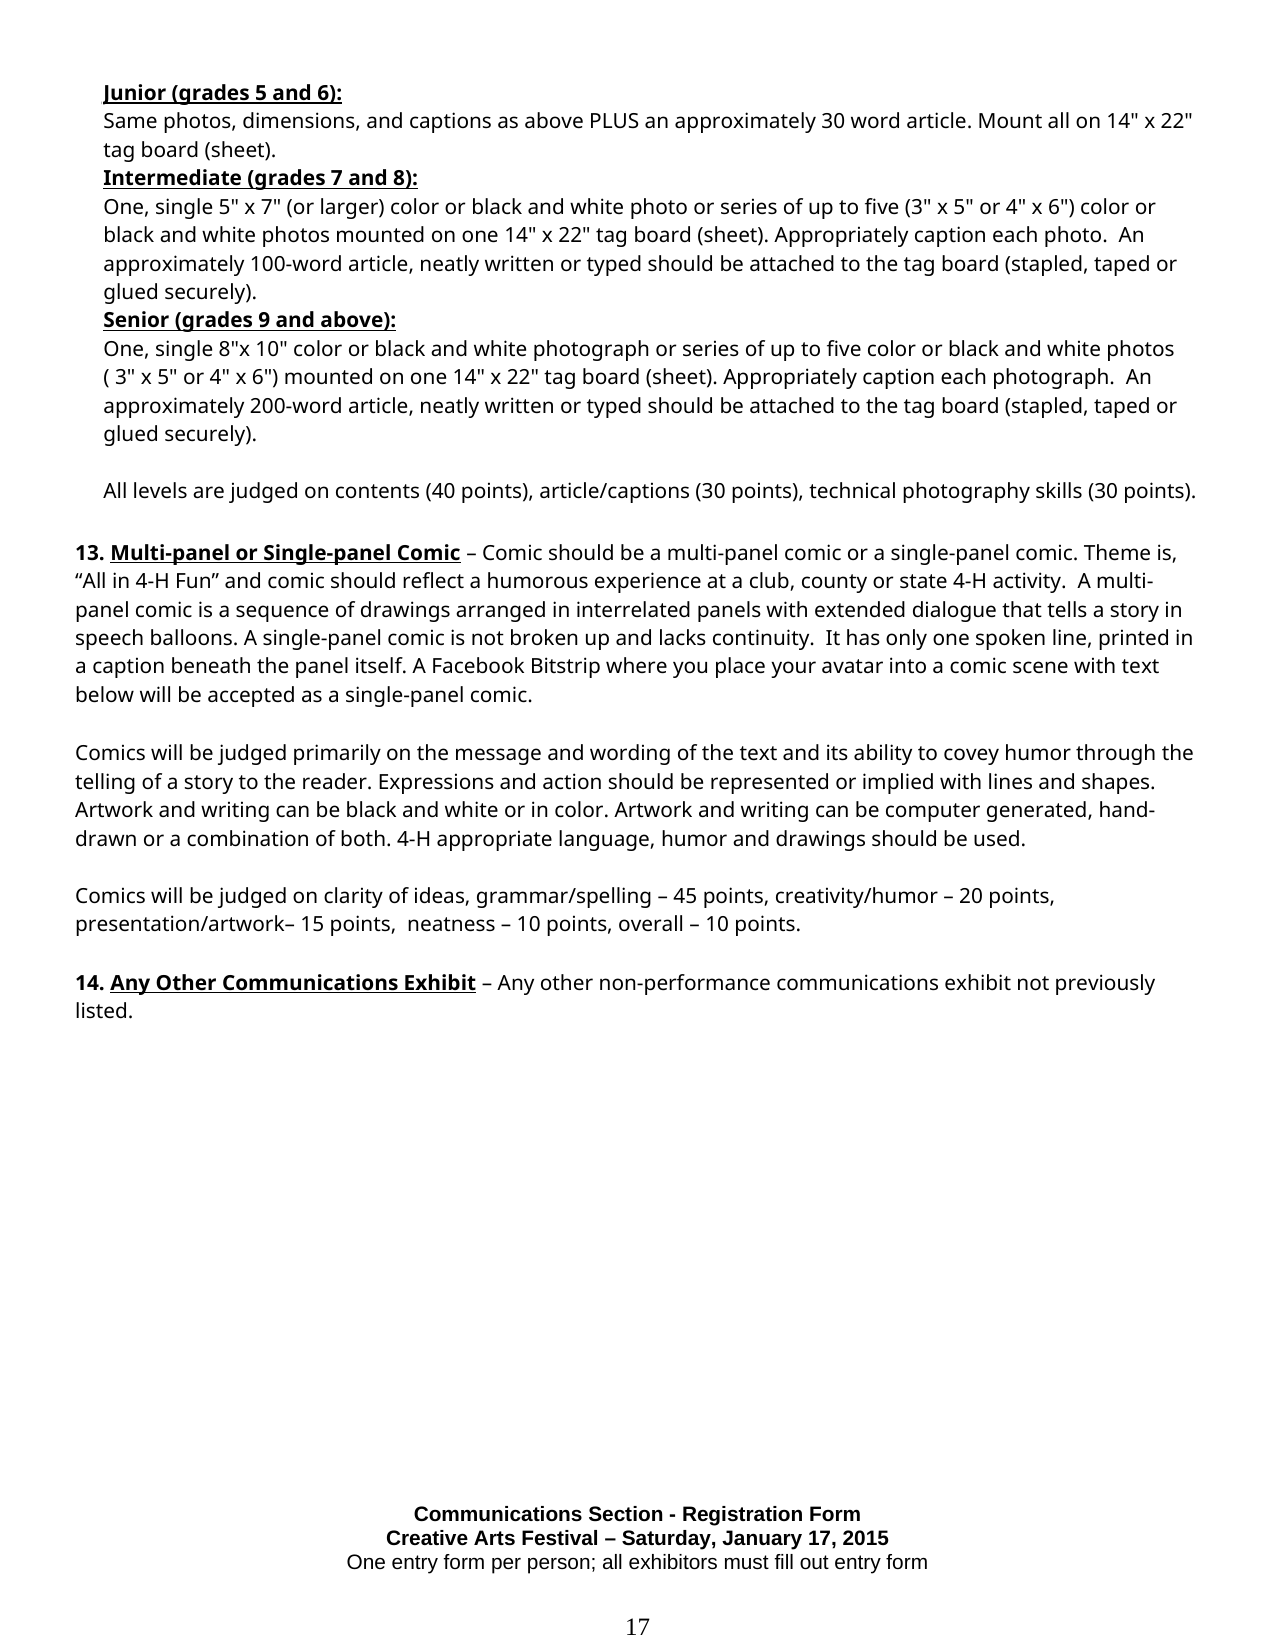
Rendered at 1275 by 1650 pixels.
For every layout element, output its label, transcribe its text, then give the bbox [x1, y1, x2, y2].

text Creative Arts Festival – Saturday, January 17, 2015 [75, 1526, 1200, 1550]
text One, single 5" x 7" (or larger) color or black and white photo or series of up to five (3" x 5" or 4" x 6") color or black and white photos mounted on one 14" x 22" tag board (sheet). Appropriately caption each photo. An approximately 100-word article, neatly written or typed should be attached to the tag board (stapled, taped or glued securely). [103, 190, 1200, 304]
text One entry form per person; all exhibitors must fill out entry form [75, 1550, 1200, 1574]
text 13. Multi-panel or Single-panel Comic – Comic should be a multi-panel comic or a single-panel comic. Theme is, “All in 4-H Fun” and comic should reflect a humorous experience at a club, county or state 4-H activity. A multi-panel comic is a sequence of drawings arranged in interrelated panels with extended dialogue that tells a story in speech balloons. A single-panel comic is not broken up and lacks continuity. It has only one spoken line, printed in a caption beneath the panel itself. A Facebook Bitstrip where you place your avatar into a comic scene with text below will be accepted as a single-panel comic. [75, 538, 1200, 708]
text All levels are judged on contents (40 points), article/captions (30 points), technical photography skills (30 points). [103, 475, 1200, 505]
text Junior (grades 5 and 6): [103, 78, 1200, 105]
text Intermediate (grades 7 and 8): [103, 162, 1200, 190]
text Senior (grades 9 and above): [103, 304, 1200, 332]
text 14. Any Other Communications Exhibit – Any other non-performance communications exhibit not previously listed. [75, 968, 1200, 1025]
text Comics will be judged on clarity of ideas, grammar/spelling – 45 points, creativity/humor – 20 points, presentation/artwork– 15 points, neatness – 10 points, overall – 10 points. [75, 879, 1200, 938]
text Same photos, dimensions, and captions as above PLUS an approximately 30 word article. Mount all on 14" x 22" tag board (sheet). [103, 105, 1200, 162]
text One, single 8"x 10" color or black and white photograph or series of up to five color or black and white photos ( 3" x 5" or 4" x 6") mounted on one 14" x 22" tag board (sheet). Appropriately caption each photograph. An approximately 200-word article, neatly written or typed should be attached to the tag board (stapled, taped or glued securely). [103, 332, 1200, 448]
text Comics will be judged primarily on the message and wording of the text and its ability to covey humor through the telling of a story to the reader. Expressions and action should be represented or implied with lines and shapes. Artwork and writing can be black and white or in color. Artwork and writing can be computer generated, hand-drawn or a combination of both. 4-H appropriate language, humor and drawings should be used. [75, 738, 1200, 852]
text Communications Section - Registration Form [75, 1502, 1200, 1526]
